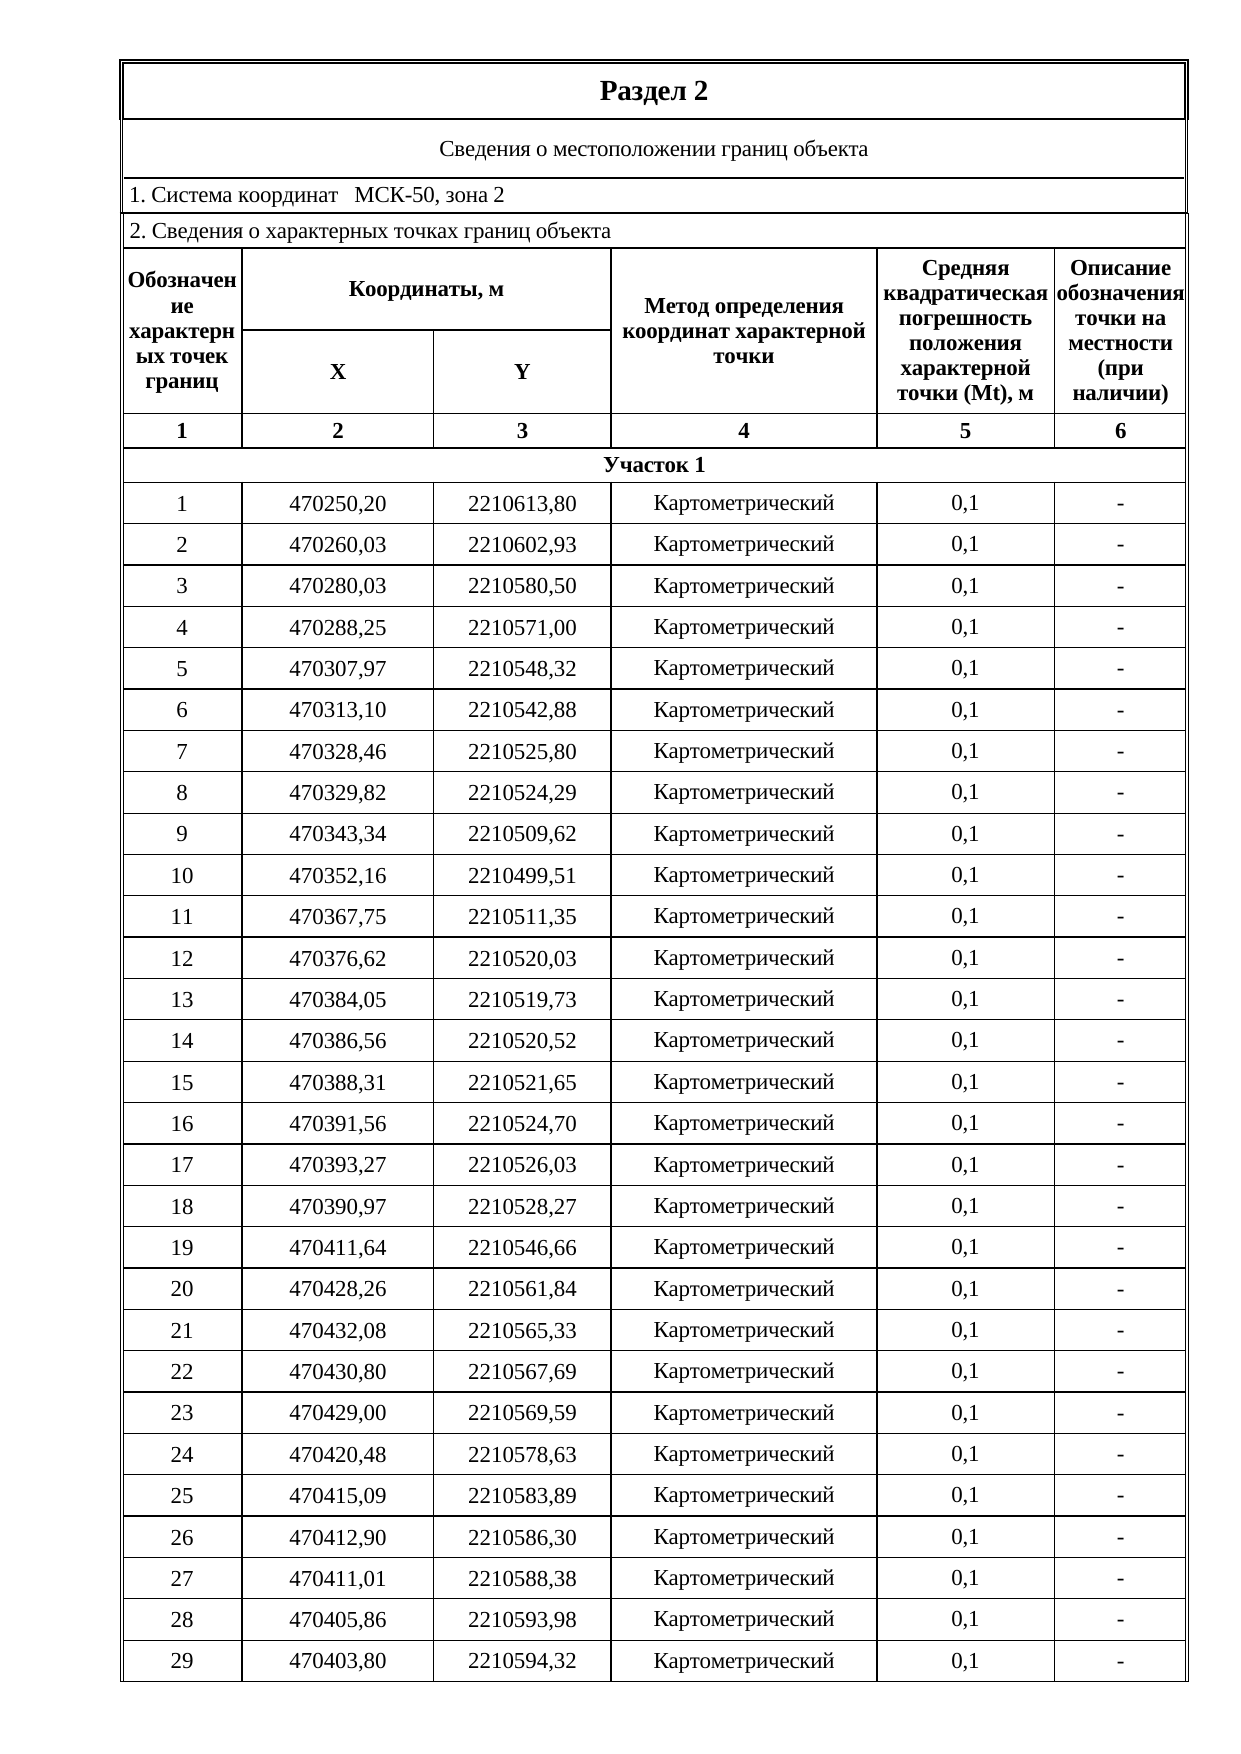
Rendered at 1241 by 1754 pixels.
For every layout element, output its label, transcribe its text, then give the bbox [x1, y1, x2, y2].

table_cell 2 [243, 414, 433, 447]
table_cell 470430,80 [243, 1351, 433, 1391]
table_cell - [1055, 648, 1185, 688]
table_cell 8 [124, 772, 241, 812]
table_cell 29 [124, 1641, 241, 1681]
table_cell Картометрический [612, 979, 876, 1019]
table_cell 19 [124, 1227, 241, 1267]
table_cell Картометрический [612, 1103, 876, 1143]
table_cell 470411,01 [243, 1558, 433, 1598]
table_cell 0,1 [878, 814, 1054, 854]
table_cell 0,1 [878, 1393, 1054, 1433]
table_cell 18 [124, 1186, 241, 1226]
table_cell 0,1 [878, 855, 1054, 895]
table_cell 470415,09 [243, 1475, 433, 1515]
table_cell 17 [124, 1145, 241, 1184]
table_cell 2210520,03 [434, 938, 610, 978]
table_cell 2210593,98 [434, 1599, 610, 1639]
table_cell 0,1 [878, 979, 1054, 1019]
table_cell 470403,80 [243, 1641, 433, 1681]
table_cell 470432,08 [243, 1310, 433, 1350]
table_header Раздел 2 [124, 64, 1184, 118]
table_cell 2210613,80 [434, 483, 610, 523]
table_cell - [1055, 1599, 1185, 1639]
table_cell 2210565,33 [434, 1310, 610, 1350]
table_cell X [243, 331, 433, 413]
table_cell Сведения о местоположении границ объекта [123, 120, 1185, 177]
table_cell - [1055, 566, 1185, 606]
table_cell 470313,10 [243, 690, 433, 730]
table_cell 2210511,35 [434, 896, 610, 936]
table_cell Y [434, 331, 610, 413]
table_cell 470412,90 [243, 1517, 433, 1557]
table_cell 470391,56 [243, 1103, 433, 1143]
table_cell 0,1 [878, 731, 1054, 771]
table_cell - [1055, 855, 1185, 895]
table_cell - [1055, 1020, 1185, 1061]
table_cell 5 [124, 648, 241, 688]
table_cell 0,1 [878, 938, 1054, 978]
table_cell Картометрический [612, 1062, 876, 1102]
table_cell 0,1 [878, 1062, 1054, 1102]
table_cell 10 [124, 855, 241, 895]
table_cell 13 [124, 979, 241, 1019]
table_cell 2210521,65 [434, 1062, 610, 1102]
table_cell - [1055, 1062, 1185, 1102]
table_cell - [1055, 1393, 1185, 1433]
table_cell - [1055, 1103, 1185, 1143]
table_cell 2210569,59 [434, 1393, 610, 1433]
table_cell - [1055, 1475, 1185, 1515]
table_cell 2210519,73 [434, 979, 610, 1019]
table_cell Картометрический [612, 690, 876, 730]
table_cell - [1055, 1351, 1185, 1391]
table_cell 470429,00 [243, 1393, 433, 1433]
table_cell 7 [124, 731, 241, 771]
table_cell 470288,25 [243, 607, 433, 647]
table_cell 9 [124, 814, 241, 854]
table_cell 2210567,69 [434, 1351, 610, 1391]
table_cell - [1055, 731, 1185, 771]
table_cell Картометрический [612, 607, 876, 647]
table_cell - [1055, 1517, 1185, 1557]
table_cell 2210526,03 [434, 1145, 610, 1184]
table_cell 470386,56 [243, 1020, 433, 1061]
table_cell 23 [124, 1393, 241, 1433]
table_cell 22 [124, 1351, 241, 1391]
table_cell 0,1 [878, 690, 1054, 730]
table_cell Картометрический [612, 1020, 876, 1061]
table_cell 2210571,00 [434, 607, 610, 647]
table_cell 2210588,38 [434, 1558, 610, 1598]
table_cell 2210546,66 [434, 1227, 610, 1267]
table_cell Картометрический [612, 731, 876, 771]
table_cell 2210524,70 [434, 1103, 610, 1143]
table_cell 2210520,52 [434, 1020, 610, 1061]
table_cell 470411,64 [243, 1227, 433, 1267]
table_cell Картометрический [612, 938, 876, 978]
table_cell Картометрический [612, 1434, 876, 1474]
table_cell 2210594,32 [434, 1641, 610, 1681]
table_cell 2210583,89 [434, 1475, 610, 1515]
table_cell - [1055, 607, 1185, 647]
table_cell 0,1 [878, 1599, 1054, 1639]
table_cell 0,1 [878, 1475, 1054, 1515]
table_cell Картометрический [612, 814, 876, 854]
table_cell - [1055, 1145, 1185, 1184]
table_cell 28 [124, 1599, 241, 1639]
table_cell 2 [124, 524, 241, 564]
table_cell 0,1 [878, 1517, 1054, 1557]
table_cell 0,1 [878, 566, 1054, 606]
table_cell 470405,86 [243, 1599, 433, 1639]
table_cell 2210499,51 [434, 855, 610, 895]
table_cell 0,1 [878, 483, 1054, 523]
table_cell 2210586,30 [434, 1517, 610, 1557]
table_cell 470280,03 [243, 566, 433, 606]
table_cell 0,1 [878, 1020, 1054, 1061]
table_cell 0,1 [878, 1558, 1054, 1598]
table_cell - [1055, 1269, 1185, 1309]
table_cell 0,1 [878, 1434, 1054, 1474]
table_cell 4 [612, 414, 876, 447]
table_cell 470428,26 [243, 1269, 433, 1309]
table_cell 16 [124, 1103, 241, 1143]
table_cell Картометрический [612, 1393, 876, 1433]
table_cell 2210578,63 [434, 1434, 610, 1474]
table_cell Участок 1 [124, 449, 1185, 482]
table_cell 2210561,84 [434, 1269, 610, 1309]
table_cell 470250,20 [243, 483, 433, 523]
table_cell 0,1 [878, 1641, 1054, 1681]
table_cell Картометрический [612, 483, 876, 523]
table_cell 0,1 [878, 607, 1054, 647]
table_cell 2210602,93 [434, 524, 610, 564]
table_cell 470420,48 [243, 1434, 433, 1474]
table_cell 6 [124, 690, 241, 730]
table_cell 0,1 [878, 772, 1054, 812]
table_cell - [1055, 1186, 1185, 1226]
table_cell Картометрический [612, 772, 876, 812]
table_cell - [1055, 896, 1185, 936]
table_cell 12 [124, 938, 241, 978]
table_cell 1 [124, 414, 241, 447]
table_cell 0,1 [878, 1351, 1054, 1391]
table_cell - [1055, 1227, 1185, 1267]
table_cell - [1055, 483, 1185, 523]
table_cell 11 [124, 896, 241, 936]
table_cell 470393,27 [243, 1145, 433, 1184]
table_cell Картометрический [612, 855, 876, 895]
table_cell 0,1 [878, 524, 1054, 564]
table_cell Метод определения координат характерной точки [612, 249, 876, 413]
table_cell 2210542,88 [434, 690, 610, 730]
table_cell - [1055, 1558, 1185, 1598]
table_cell 470352,16 [243, 855, 433, 895]
table_cell 4 [124, 607, 241, 647]
table_cell Картометрический [612, 1186, 876, 1226]
table_cell 24 [124, 1434, 241, 1474]
table_cell Картометрический [612, 1599, 876, 1639]
table_cell 470376,62 [243, 938, 433, 978]
table_cell - [1055, 938, 1185, 978]
table_cell 0,1 [878, 1269, 1054, 1309]
table_cell - [1055, 979, 1185, 1019]
table_cell Картометрический [612, 1475, 876, 1515]
table_cell 470328,46 [243, 731, 433, 771]
table_cell 1 [124, 483, 241, 523]
table_cell 2210509,62 [434, 814, 610, 854]
table_cell - [1055, 772, 1185, 812]
table_cell Обозначение характерных точек границ [124, 249, 241, 413]
table_cell 0,1 [878, 1103, 1054, 1143]
table_cell 15 [124, 1062, 241, 1102]
table_cell Картометрический [612, 1517, 876, 1557]
table_cell 0,1 [878, 896, 1054, 936]
table_cell 470307,97 [243, 648, 433, 688]
table_cell Картометрический [612, 1145, 876, 1184]
table_cell 3 [124, 566, 241, 606]
table_cell - [1055, 814, 1185, 854]
table_cell 27 [124, 1558, 241, 1598]
table_cell Картометрический [612, 648, 876, 688]
table_cell - [1055, 690, 1185, 730]
table_cell Картометрический [612, 1351, 876, 1391]
table_cell Описание обозначения точки на местности (при наличии) [1055, 249, 1185, 413]
table_cell 470329,82 [243, 772, 433, 812]
table_cell 0,1 [878, 1310, 1054, 1350]
table_cell 470390,97 [243, 1186, 433, 1226]
table_cell 470260,03 [243, 524, 433, 564]
table_cell 6 [1055, 414, 1185, 447]
table_cell 2210580,50 [434, 566, 610, 606]
table_cell 21 [124, 1310, 241, 1350]
table_cell 2210528,27 [434, 1186, 610, 1226]
table_cell 3 [434, 414, 610, 447]
table_cell 5 [878, 414, 1054, 447]
table_cell Средняя квадратическая погрешность положения характерной точки (Мt), м [878, 249, 1054, 413]
table_cell - [1055, 1434, 1185, 1474]
table_cell 470343,34 [243, 814, 433, 854]
table_cell 2210548,32 [434, 648, 610, 688]
table_cell 1. Система координат МСК-50, зона 2 [123, 177, 1185, 212]
table_cell 25 [124, 1475, 241, 1515]
table_header 2. Сведения о характерных точках границ объекта [124, 214, 1185, 247]
table_cell 2210525,80 [434, 731, 610, 771]
table_cell Картометрический [612, 566, 876, 606]
table_cell 2210524,29 [434, 772, 610, 812]
table_cell Картометрический [612, 896, 876, 936]
table_cell 0,1 [878, 648, 1054, 688]
table_cell - [1055, 1310, 1185, 1350]
table_cell 26 [124, 1517, 241, 1557]
table_cell 0,1 [878, 1227, 1054, 1267]
table_cell Картометрический [612, 1558, 876, 1598]
table_cell Картометрический [612, 1310, 876, 1350]
table_cell 0,1 [878, 1186, 1054, 1226]
table_cell - [1055, 524, 1185, 564]
table_cell Картометрический [612, 1641, 876, 1681]
table_cell 470388,31 [243, 1062, 433, 1102]
table_cell 14 [124, 1020, 241, 1061]
table_cell 0,1 [878, 1145, 1054, 1184]
table_cell Картометрический [612, 524, 876, 564]
table_cell 470367,75 [243, 896, 433, 936]
table_cell - [1055, 1641, 1185, 1681]
table_cell Картометрический [612, 1227, 876, 1267]
table_cell 470384,05 [243, 979, 433, 1019]
table_cell 20 [124, 1269, 241, 1309]
table_cell Картометрический [612, 1269, 876, 1309]
table_cell Координаты, м [243, 249, 610, 329]
